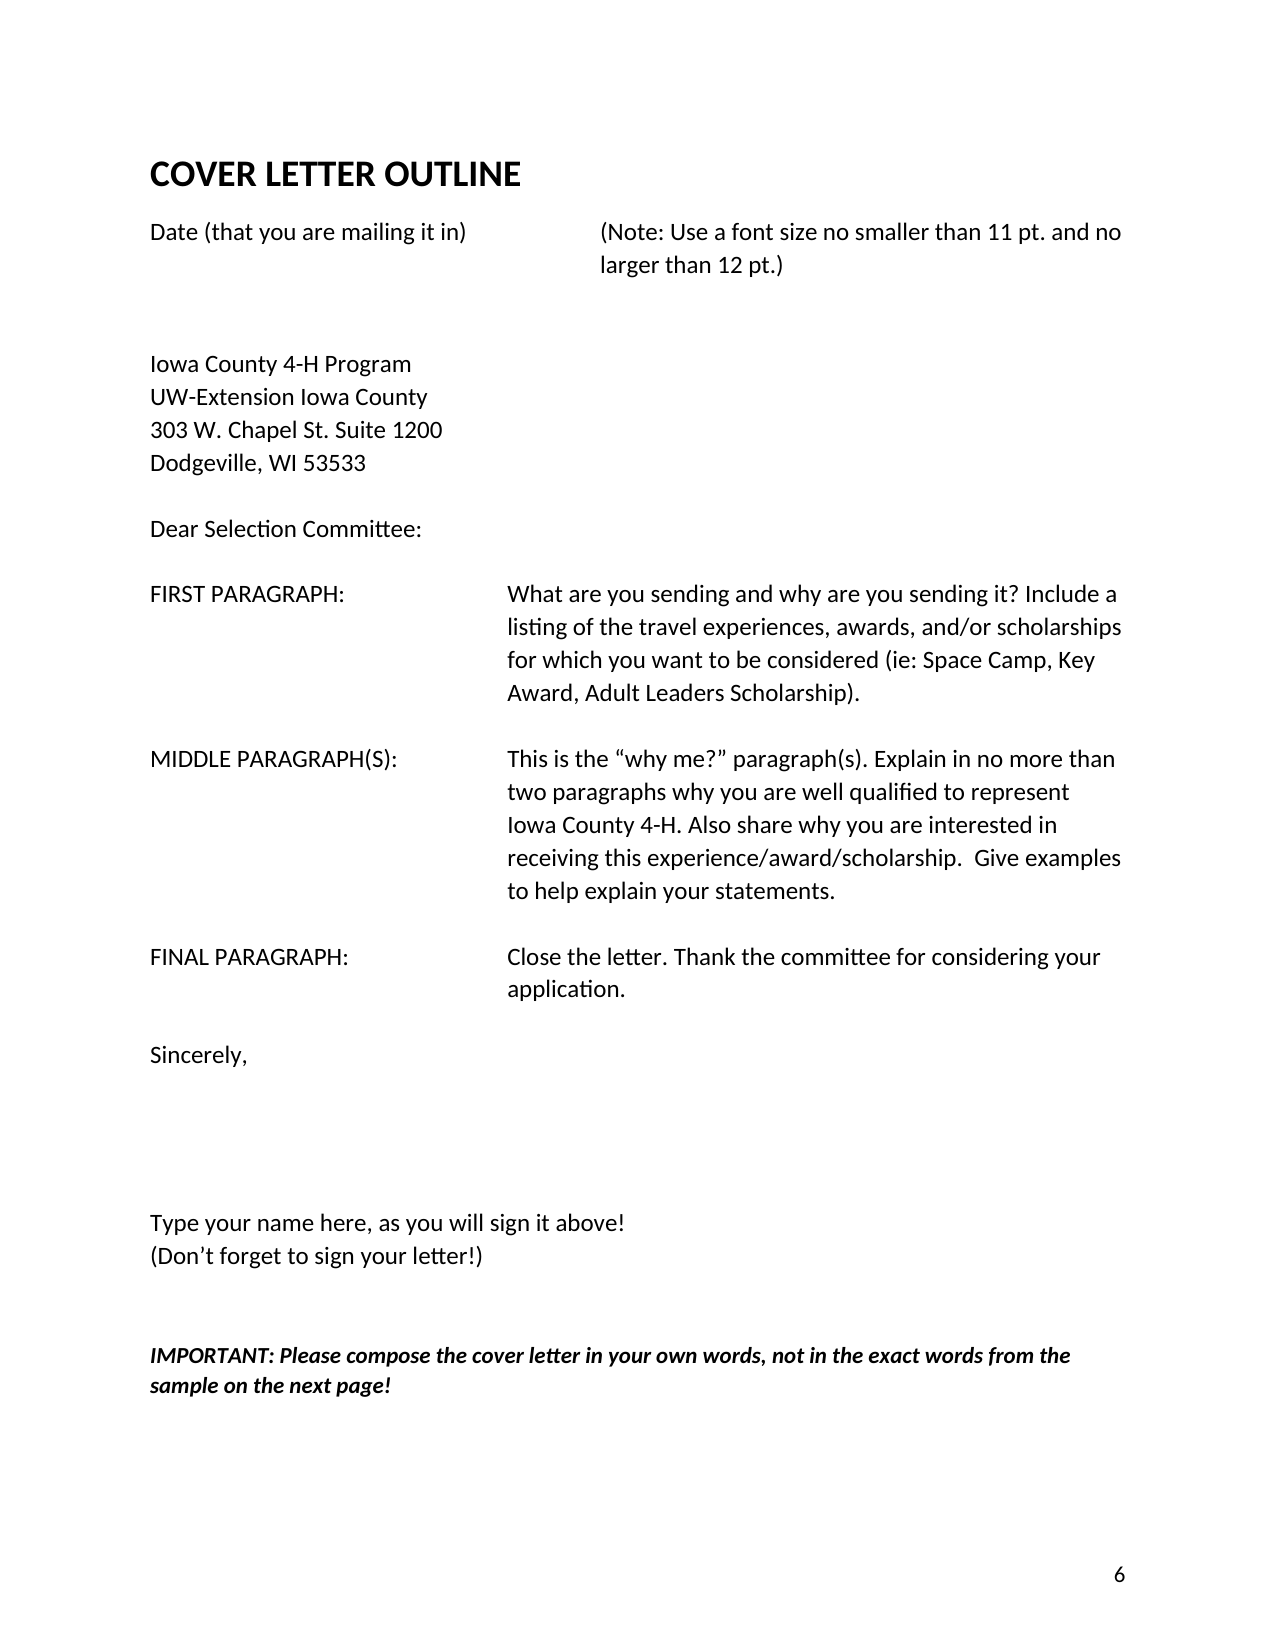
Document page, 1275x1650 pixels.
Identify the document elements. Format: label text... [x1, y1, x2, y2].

text (Don’t forget to sign your letter!) [150, 1240, 1125, 1271]
text 303 W. Chapel St. Suite 1200 [150, 414, 1125, 444]
text MIDDLE PARAGRAPH(S): This is the “why me?” paragraph(s). Explain in no more than two paragraphs why you are well qualified to represent Iowa County 4-H. Also share why you are interested in receiving this experience/award/scholarship. Give examples to help explain your statements. [150, 743, 1125, 905]
text UW-Extension Iowa County [150, 381, 1125, 412]
text Iowa County 4-H Program [150, 348, 1125, 379]
text Dodgeville, WI 53533 [150, 447, 1125, 477]
text Sincerely, [150, 1039, 1125, 1070]
text Dear Selection Committee: [150, 513, 1125, 543]
text COVER LETTER OUTLINE [150, 150, 1125, 196]
text Date (that you are mailing it in) (Note: Use a font size no smaller than 11 pt. and no larger than 12 pt.) [150, 216, 1125, 279]
text IMPORTANT: Please compose the cover letter in your own words, not in the exact words from the sample on the next page! [150, 1341, 1125, 1399]
text FINAL PARAGRAPH: Close the letter. Thank the committee for considering your application. [150, 941, 1125, 1004]
text Type your name here, as you will sign it above! [150, 1207, 1125, 1238]
text FIRST PARAGRAPH: What are you sending and why are you sending it? Include a listing of the travel experiences, awards, and/or scholarships for which you want to be considered (ie: Space Camp, Key Award, Adult Leaders Scholarship). [150, 579, 1125, 708]
